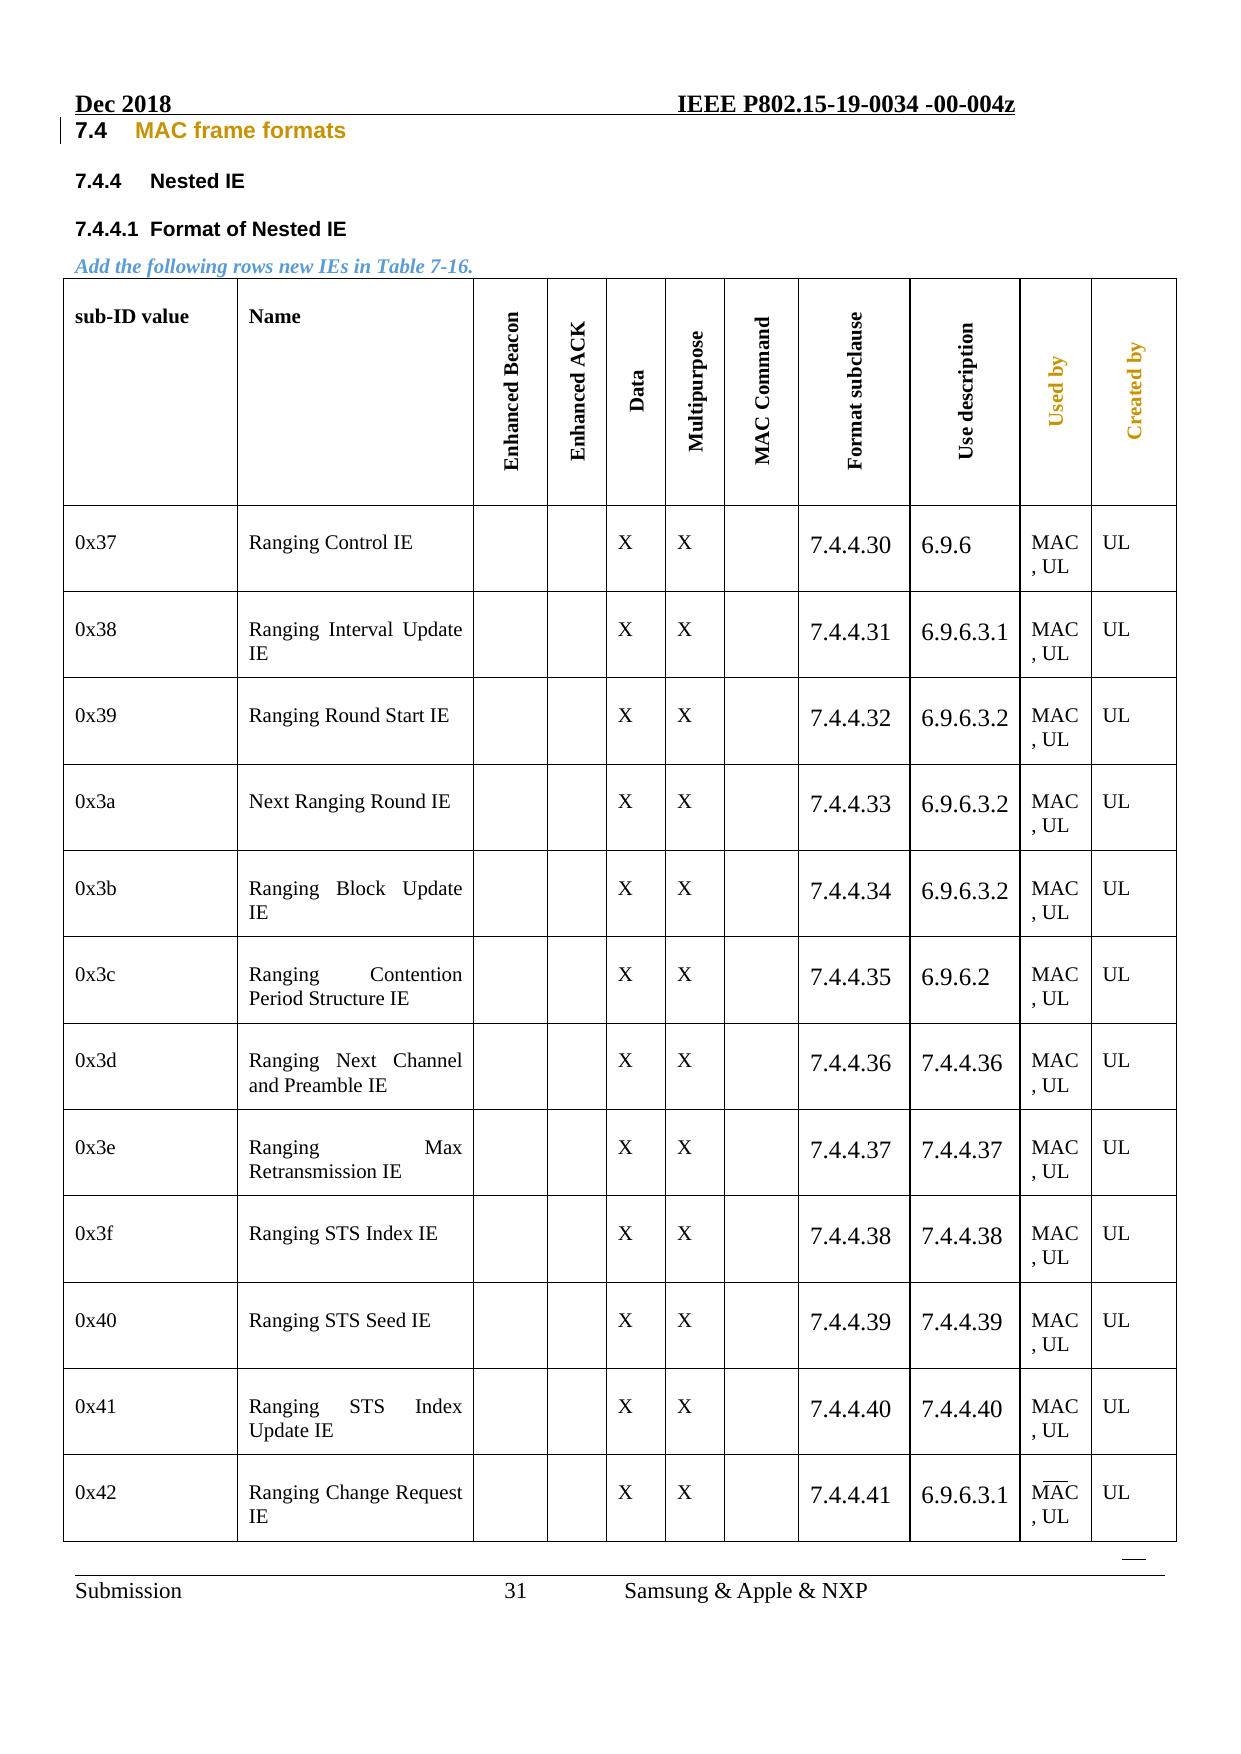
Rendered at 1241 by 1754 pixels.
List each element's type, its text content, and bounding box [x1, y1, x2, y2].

table_cell [474, 1024, 547, 1109]
table_cell [725, 1455, 798, 1541]
table_header Created by [1092, 279, 1176, 504]
table_cell MAC, UL [1021, 1369, 1091, 1454]
table_cell [474, 1369, 547, 1454]
table_cell MAC, UL [1021, 937, 1091, 1023]
table_cell 0x3c [64, 937, 237, 1023]
table_cell 6.9.6.3.1 [911, 1455, 1019, 1541]
table_cell [548, 851, 606, 936]
table_cell Ranging Contention Period Structure IE [238, 937, 473, 1023]
table_cell X [607, 1283, 665, 1368]
table_cell MAC, UL [1021, 1110, 1091, 1195]
table_cell [725, 506, 798, 591]
table_cell X [666, 1024, 724, 1109]
table_cell X [666, 1455, 724, 1541]
table_cell [474, 851, 547, 936]
table_cell Ranging STS Index Update IE [238, 1369, 473, 1454]
table_cell X [666, 592, 724, 677]
table_cell MAC, UL [1021, 1455, 1091, 1541]
table_cell MAC, UL [1021, 1024, 1091, 1109]
table_header Enhanced ACK [548, 279, 606, 504]
table_cell UL [1092, 592, 1176, 677]
table_cell 6.9.6.2 [911, 937, 1019, 1023]
subtitle Format of Nested IE [75, 217, 1165, 241]
table_cell [725, 937, 798, 1023]
table_cell 7.4.4.36 [799, 1024, 909, 1109]
table_cell X [607, 678, 665, 763]
table_cell [548, 592, 606, 677]
table_cell X [607, 1455, 665, 1541]
table_header Use description [911, 279, 1019, 504]
table_cell MAC, UL [1021, 1196, 1091, 1282]
table_cell UL [1092, 1455, 1176, 1541]
table_cell [725, 1024, 798, 1109]
table_cell X [666, 1283, 724, 1368]
table_cell [474, 1110, 547, 1195]
table_cell [725, 1196, 798, 1282]
table_cell [548, 1024, 606, 1109]
table_header Multipurpose [666, 279, 724, 504]
table_cell X [666, 506, 724, 591]
table_cell 0x41 [64, 1369, 237, 1454]
table_cell X [666, 1110, 724, 1195]
table_cell X [666, 851, 724, 936]
table_cell X [607, 937, 665, 1023]
table_cell UL [1092, 678, 1176, 763]
table_cell [474, 1196, 547, 1282]
table_cell 7.4.4.38 [911, 1196, 1019, 1282]
table_cell 7.4.4.30 [799, 506, 909, 591]
table_cell X [607, 1024, 665, 1109]
table_cell Ranging Interval Update IE [238, 592, 473, 677]
table_cell [474, 765, 547, 850]
table_cell 7.4.4.40 [911, 1369, 1019, 1454]
table_cell Ranging Round Start IE [238, 678, 473, 763]
table_cell MAC, UL [1021, 1283, 1091, 1368]
table_cell Ranging Change Request IE [238, 1455, 473, 1541]
table_cell [725, 1110, 798, 1195]
table_cell MAC, UL [1021, 678, 1091, 763]
table_cell 0x37 [64, 506, 237, 591]
table_cell 0x3e [64, 1110, 237, 1195]
table_cell [548, 678, 606, 763]
table_cell X [607, 765, 665, 850]
table_cell [548, 937, 606, 1023]
table_cell 7.4.4.37 [911, 1110, 1019, 1195]
table_header Data [607, 279, 665, 504]
table_cell 7.4.4.37 [799, 1110, 909, 1195]
table_cell 0x3a [64, 765, 237, 850]
table_cell UL [1092, 937, 1176, 1023]
table_cell MAC, UL [1021, 592, 1091, 677]
table_cell X [607, 592, 665, 677]
subtitle Nested IE [75, 168, 1165, 192]
table_cell [548, 1455, 606, 1541]
table_cell [725, 1369, 798, 1454]
table_cell MAC, UL [1021, 765, 1091, 850]
table_cell MAC, UL [1021, 851, 1091, 936]
table_cell MAC, UL [1021, 506, 1091, 591]
table_cell UL [1092, 1196, 1176, 1282]
table_cell 0x40 [64, 1283, 237, 1368]
table_cell 7.4.4.36 [911, 1024, 1019, 1109]
table_cell 7.4.4.35 [799, 937, 909, 1023]
table_cell X [607, 1110, 665, 1195]
table_header Enhanced Beacon [474, 279, 547, 504]
table_cell [548, 506, 606, 591]
table_header Format subclause [799, 279, 909, 504]
table_header sub-ID value [64, 279, 237, 504]
table_cell 7.4.4.34 [799, 851, 909, 936]
table_cell 7.4.4.38 [799, 1196, 909, 1282]
table_cell 7.4.4.33 [799, 765, 909, 850]
table_cell [474, 506, 547, 591]
subtitle MAC frame formats [75, 117, 1165, 144]
table_cell 7.4.4.41 [799, 1455, 909, 1541]
table_header MAC Command [725, 279, 798, 504]
table_cell [548, 1196, 606, 1282]
table_cell 0x3b [64, 851, 237, 936]
table_cell X [607, 506, 665, 591]
table_cell X [666, 1196, 724, 1282]
table_cell Ranging Max Retransmission IE [238, 1110, 473, 1195]
table_cell [725, 592, 798, 677]
text Add the following rows new IEs in Table 7-16. [75, 254, 1165, 278]
table_header Used by [1021, 279, 1091, 504]
table_cell UL [1092, 1369, 1176, 1454]
table_cell 7.4.4.31 [799, 592, 909, 677]
table_cell 6.9.6.3.1 [911, 592, 1019, 677]
table_cell [548, 1369, 606, 1454]
table_cell 6.9.6.3.2 [911, 678, 1019, 763]
table_cell X [666, 678, 724, 763]
table_cell Next Ranging Round IE [238, 765, 473, 850]
table_cell 7.4.4.32 [799, 678, 909, 763]
table_cell [474, 678, 547, 763]
table_cell [725, 1283, 798, 1368]
table_cell X [666, 1369, 724, 1454]
table_cell UL [1092, 851, 1176, 936]
table_cell 7.4.4.39 [799, 1283, 909, 1368]
table_cell [474, 1455, 547, 1541]
table_cell Ranging STS Seed IE [238, 1283, 473, 1368]
table_cell UL [1092, 765, 1176, 850]
table_cell 7.4.4.39 [911, 1283, 1019, 1368]
table_cell X [666, 765, 724, 850]
table_cell X [607, 1369, 665, 1454]
table_cell UL [1092, 1283, 1176, 1368]
table_cell 6.9.6 [911, 506, 1019, 591]
table_cell 7.4.4.40 [799, 1369, 909, 1454]
table_cell X [607, 1196, 665, 1282]
table_cell [548, 1283, 606, 1368]
table_cell 0x3d [64, 1024, 237, 1109]
table_cell 0x3f [64, 1196, 237, 1282]
table_cell [474, 1283, 547, 1368]
table_cell 0x42 [64, 1455, 237, 1541]
table_cell Ranging Next Channel and Preamble IE [238, 1024, 473, 1109]
table_cell UL [1092, 1024, 1176, 1109]
table_cell [725, 765, 798, 850]
table_cell Ranging Control IE [238, 506, 473, 591]
table_cell X [666, 937, 724, 1023]
table_cell 6.9.6.3.2 [911, 765, 1019, 850]
table_cell Ranging Block Update IE [238, 851, 473, 936]
table_cell [474, 937, 547, 1023]
table_cell [725, 851, 798, 936]
table_cell UL [1092, 1110, 1176, 1195]
table_cell 6.9.6.3.2 [911, 851, 1019, 936]
table_cell [548, 765, 606, 850]
table_cell 0x39 [64, 678, 237, 763]
table_cell [548, 1110, 606, 1195]
table_cell Ranging STS Index IE [238, 1196, 473, 1282]
table_cell X [607, 851, 665, 936]
table_cell [474, 592, 547, 677]
table_cell 0x38 [64, 592, 237, 677]
table_header Name [238, 279, 473, 504]
table_cell UL [1092, 506, 1176, 591]
table_cell [725, 678, 798, 763]
